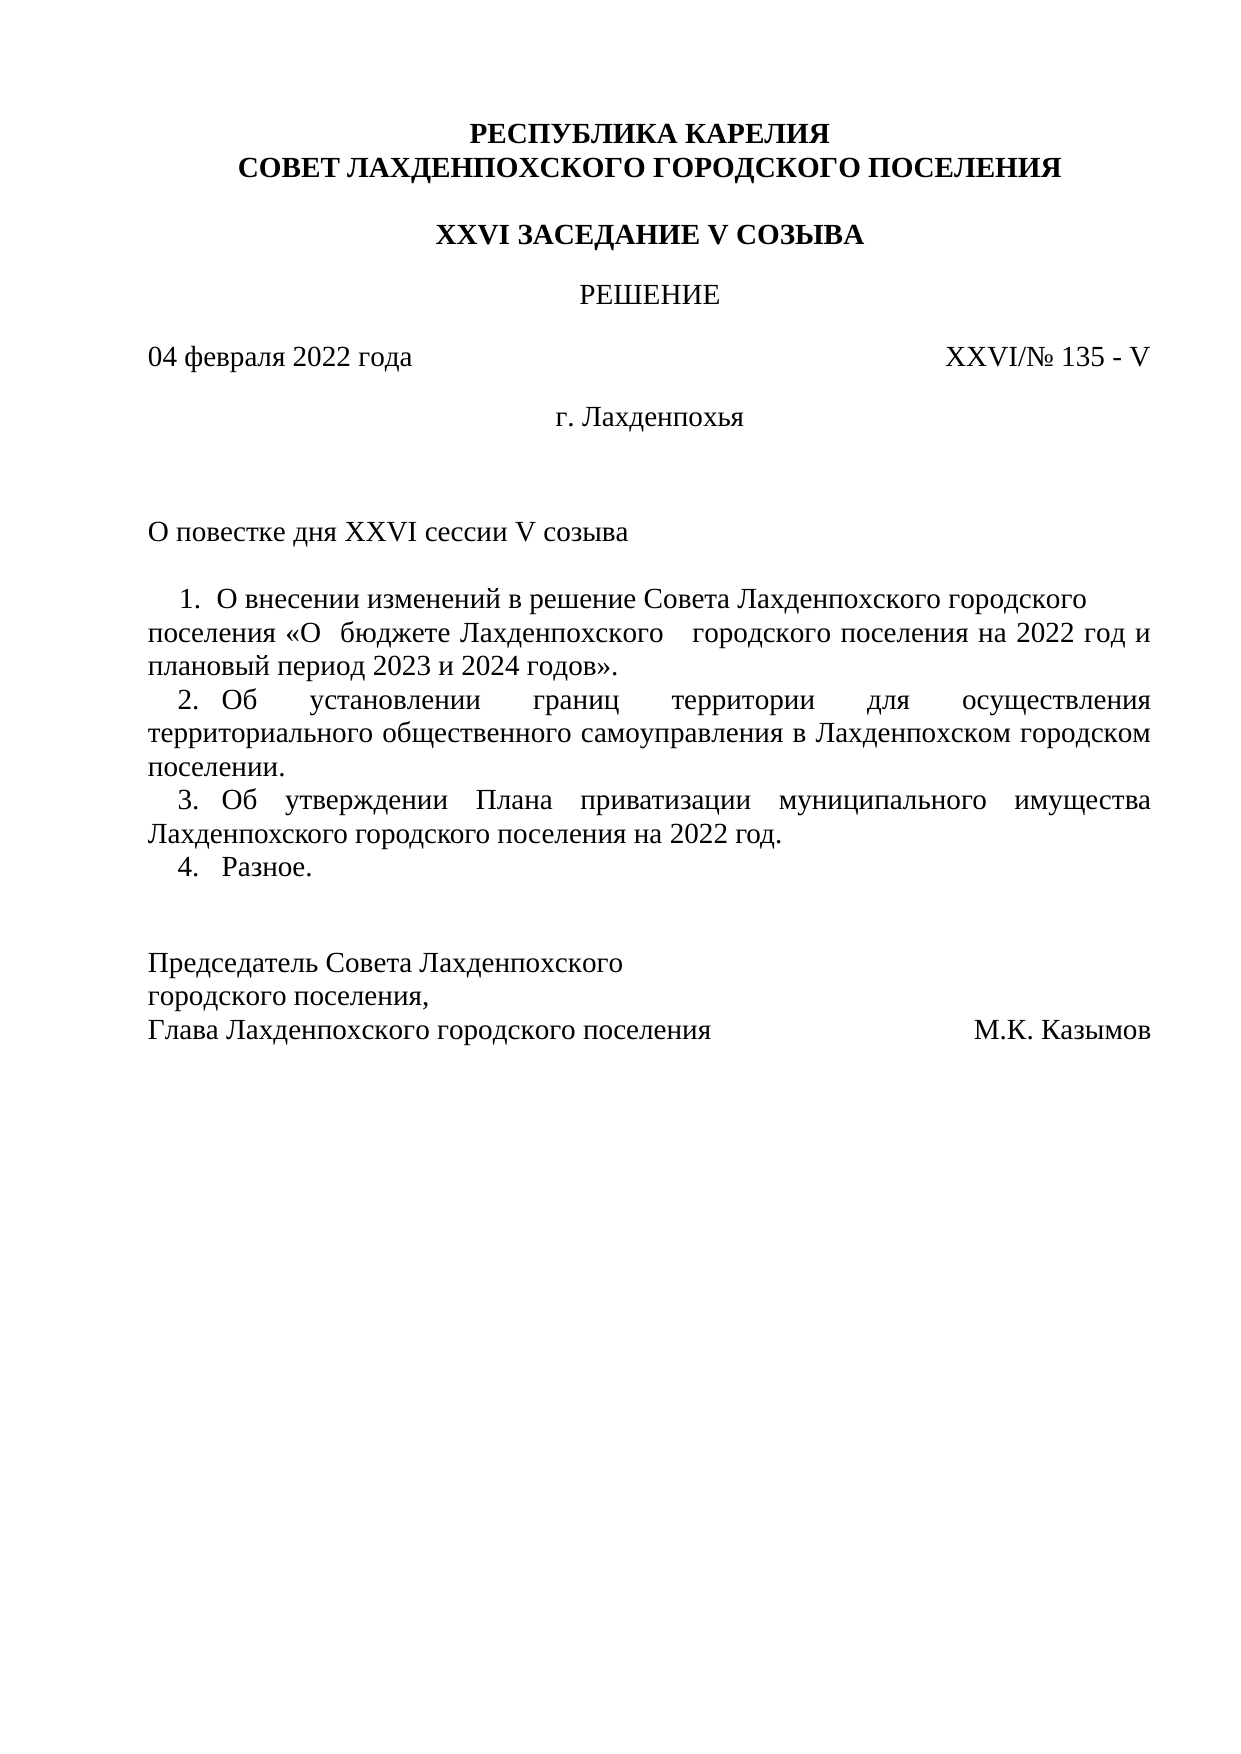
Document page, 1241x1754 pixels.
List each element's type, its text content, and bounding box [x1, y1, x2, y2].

list О внесении изменений в решение Совета Лахденпохского городского [179, 581, 1152, 615]
table_header О повестке дня XXVI сессии V созыва [136, 514, 665, 581]
list Разное. [148, 849, 1152, 883]
text СОВЕТ ЛАХДЕНПОХСКОГО ГОРОДСКОГО ПОСЕЛЕНИЯ [148, 150, 1152, 184]
text поселения «О бюджете Лахденпохского городского поселения на 2022 год и плановый период 2023 и 2024 годов». [148, 615, 1152, 682]
text 04 февраля 2022 года XXVI/№ 135 - V [148, 339, 1152, 372]
text городского поселения, [148, 978, 1152, 1012]
text г. Лахденпохья [148, 399, 1152, 432]
text РЕШЕНИЕ [148, 277, 1152, 311]
list Об утверждении Плана приватизации муниципального имущества Лахденпохского городского поселения на 2022 год. [148, 782, 1152, 849]
text XXVI ЗАСЕДАНИЕ V СОЗЫВА [148, 217, 1152, 251]
text Председатель Совета Лахденпохского [148, 945, 1152, 978]
list Об установлении границ территории для осуществления территориального общественного самоуправления в Лахденпохском городском поселении. [148, 682, 1152, 782]
text РЕСПУБЛИКА КАРЕЛИЯ [148, 117, 1152, 150]
text Глава Лахденпохского городского поселения М.К. Казымов [148, 1012, 1152, 1045]
